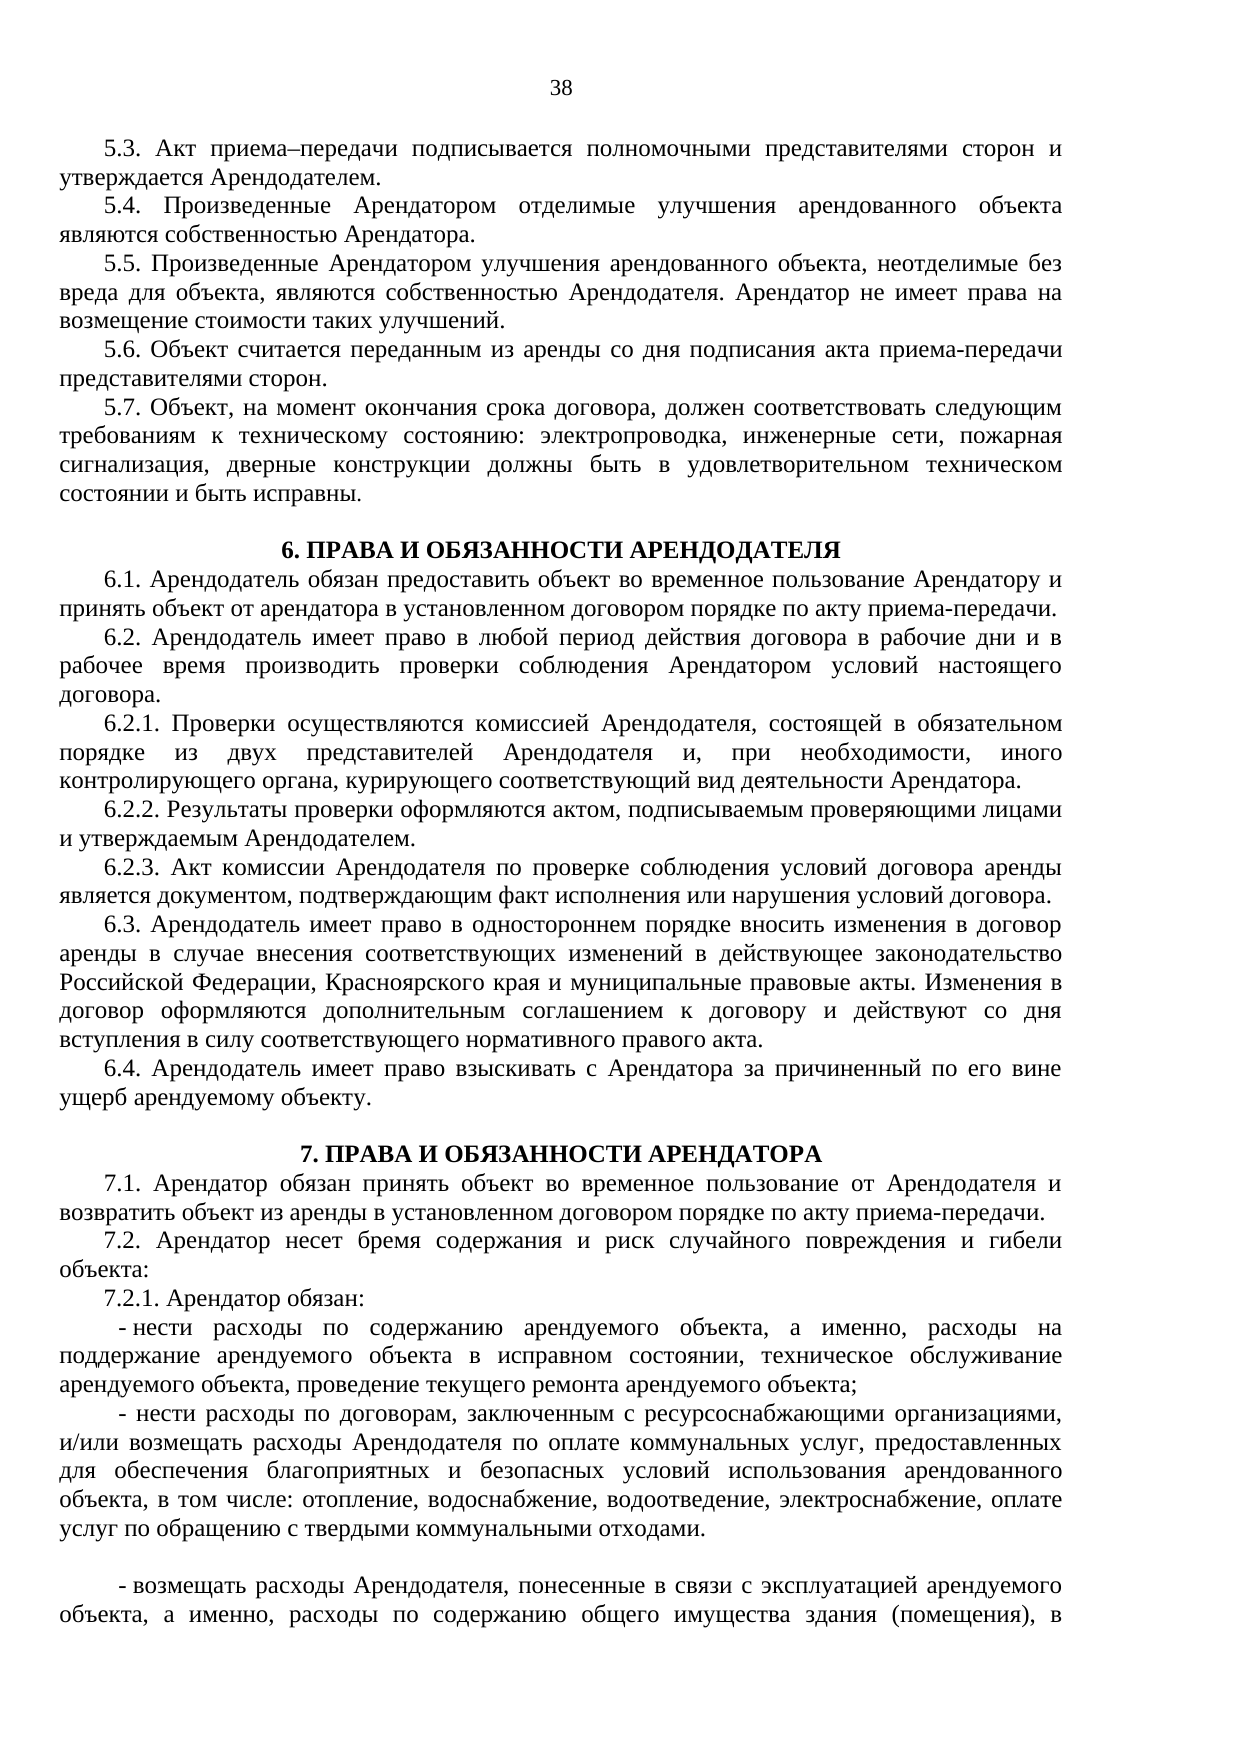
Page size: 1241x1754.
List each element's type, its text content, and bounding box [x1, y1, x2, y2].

text 5.7. Объект, на момент окончания срока договора, должен соответствовать следующим требованиям к техническому состоянию: электропроводка, инженерные сети, пожарная сигнализация, дверные конструкции должны быть в удовлетворительном техническом состоянии и быть исправны. [59, 392, 1063, 507]
text 6. ПРАВА И ОБЯЗАННОСТИ АРЕНДОДАТЕЛЯ [59, 535, 1063, 564]
text 6.1. Арендодатель обязан предоставить объект во временное пользование Арендатору и принять объект от арендатора в установленном договором порядке по акту приема-передачи. [59, 564, 1063, 622]
text 6.2.2. Результаты проверки оформляются актом, подписываемым проверяющими лицами и утверждаемым Арендодателем. [59, 794, 1063, 852]
text 6.4. Арендодатель имеет право взыскивать с Арендатора за причиненный по его вине ущерб арендуемому объекту. [59, 1053, 1063, 1110]
text 5.4. Произведенные Арендатором отделимые улучшения арендованного объекта являются собственностью Арендатора. [59, 190, 1063, 248]
text 7. ПРАВА И ОБЯЗАННОСТИ АРЕНДАТОРА [59, 1139, 1063, 1168]
text 6.2.3. Акт комиссии Арендодателя по проверке соблюдения условий договора аренды является документом, подтверждающим факт исполнения или нарушения условий договора. [59, 852, 1063, 909]
text 5.6. Объект считается переданным из аренды со дня подписания акта приема-передачи представителями сторон. [59, 334, 1063, 392]
text 5.3. Акт приема–передачи подписывается полномочными представителями сторон и утверждается Арендодателем. [59, 133, 1063, 190]
text - нести расходы по договорам, заключенным с ресурсоснабжающими организациями, и/или возмещать расходы Арендодателя по оплате коммунальных услуг, предоставленных для обеспечения благоприятных и безопасных условий использования арендованного объекта, в том числе: отопление, водоснабжение, водоотведение, электроснабжение, оплате услуг по обращению с твердыми коммунальными отходами. [59, 1398, 1063, 1542]
text 6.2.1. Проверки осуществляются комиссией Арендодателя, состоящей в обязательном порядке из двух представителей Арендодателя и, при необходимости, иного контролирующего органа, курирующего соответствующий вид деятельности Арендатора. [59, 708, 1063, 794]
text 7.2.1. Арендатор обязан: [59, 1283, 1063, 1312]
text 6.3. Арендодатель имеет право в одностороннем порядке вносить изменения в договор аренды в случае внесения соответствующих изменений в действующее законодательство Российской Федерации, Красноярского края и муниципальные правовые акты. Изменения в договор оформляются дополнительным соглашением к договору и действуют со дня вступления в силу соответствующего нормативного правого акта. [59, 909, 1063, 1053]
text 6.2. Арендодатель имеет право в любой период действия договора в рабочие дни и в рабочее время производить проверки соблюдения Арендатором условий настоящего договора. [59, 622, 1063, 708]
text 7.2. Арендатор несет бремя содержания и риск случайного повреждения и гибели объекта: [59, 1225, 1063, 1283]
text 5.5. Произведенные Арендатором улучшения арендованного объекта, неотделимые без вреда для объекта, являются собственностью Арендодателя. Арендатор не имеет права на возмещение стоимости таких улучшений. [59, 248, 1063, 334]
text 7.1. Арендатор обязан принять объект во временное пользование от Арендодателя и возвратить объект из аренды в установленном договором порядке по акту приема-передачи. [59, 1168, 1063, 1225]
text - нести расходы по содержанию арендуемого объекта, а именно, расходы на поддержание арендуемого объекта в исправном состоянии, техническое обслуживание арендуемого объекта, проведение текущего ремонта арендуемого объекта; [59, 1312, 1063, 1398]
